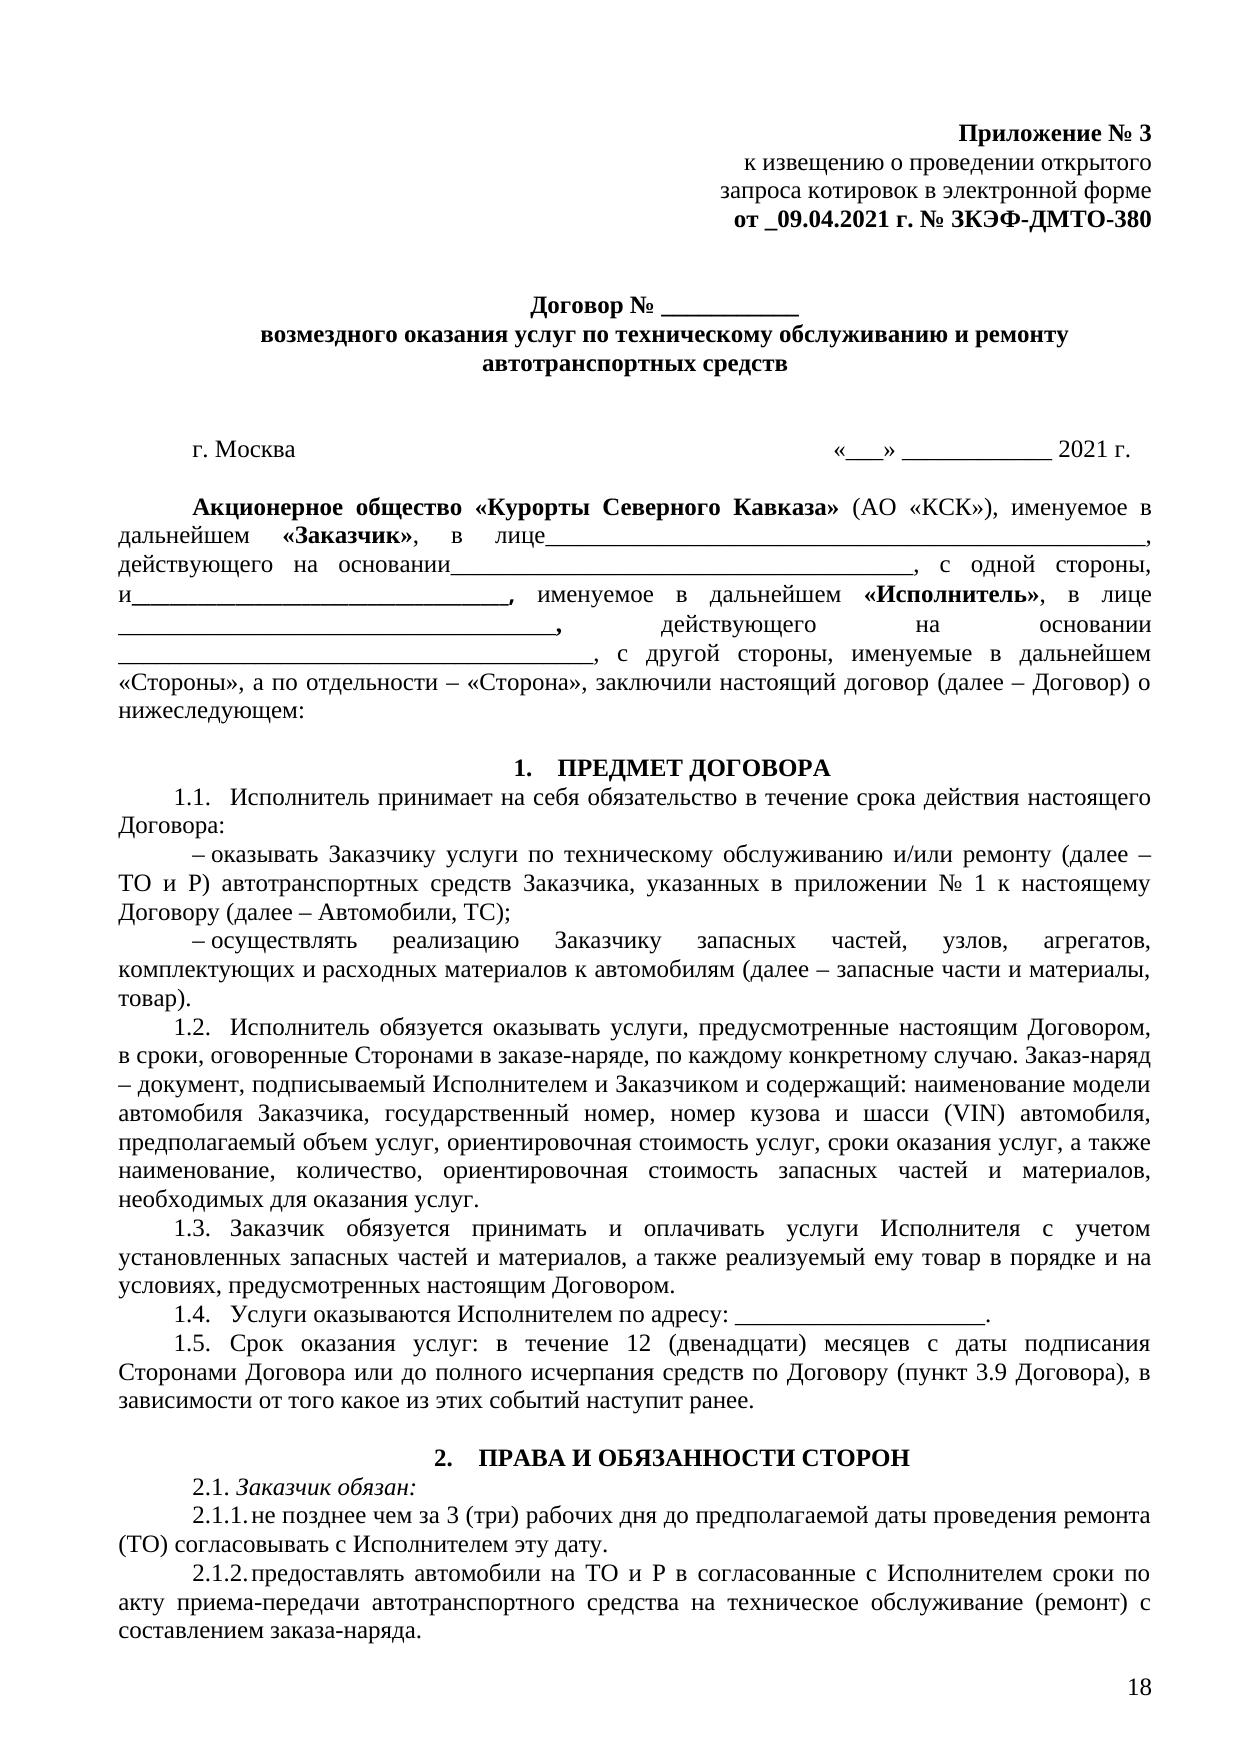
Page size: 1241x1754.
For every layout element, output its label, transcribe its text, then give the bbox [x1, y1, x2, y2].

text возмездного оказания услуг по техническому обслуживанию и ремонту автотранспортных средств [118, 319, 1152, 377]
list Срок оказания услуг: в течение 12 (двенадцати) месяцев с даты подписания Сторонами Договора или до полного исчерпания средств по Договору (пункт 3.9 Договора), в зависимости от того какое из этих событий наступит ранее. [118, 1328, 1152, 1414]
text от _09.04.2021 г. № ЗКЭФ-ДМТО-380 [118, 204, 1152, 233]
list предоставлять автомобили на ТО и Р в согласованные с Исполнителем сроки по акту приема-передачи автотранспортного средства на техническое обслуживание (ремонт) с составлением заказа-наряда. [118, 1558, 1152, 1644]
list ПРЕДМЕТ ДОГОВОРА [118, 753, 1152, 782]
list не позднее чем за 3 (три) рабочих дня до предполагаемой даты проведения ремонта (ТО) согласовывать с Исполнителем эту дату. [118, 1501, 1152, 1558]
list Исполнитель обязуется оказывать услуги, предусмотренные настоящим Договором, в сроки, оговоренные Сторонами в заказе-наряде, по каждому конкретному случаю. Заказ-наряд – документ, подписываемый Исполнителем и Заказчиком и содержащий: наименование модели автомобиля Заказчика, государственный номер, номер кузова и шасси (VIN) автомобиля, предполагаемый объем услуг, ориентировочная стоимость услуг, сроки оказания услуг, а также наименование, количество, ориентировочная стоимость запасных частей и материалов, необходимых для оказания услуг. [118, 1012, 1152, 1213]
text Договор № ___________ [118, 291, 1152, 319]
text – оказывать Заказчику услуги по техническому обслуживанию и/или ремонту (далее – ТО и Р) автотранспортных средств Заказчика, указанных в приложении № 1 к настоящему Договору (далее – Автомобили, ТС); [118, 839, 1152, 926]
text Акционерное общество «Курорты Северного Кавказа» (АО «КСК»), именуемое в дальнейшем «Заказчик», в лице________________________________________________, действующего на основании_____________________________________, с одной стороны, и________________________________________, именуемое в дальнейшем «Исполнитель», в лице ___________________________________, действующего на основании ______________________________________, с другой стороны, именуемые в дальнейшем «Стороны», а по отдельности – «Сторона», заключили настоящий договор (далее – Договор) о нижеследующем: [118, 492, 1152, 724]
text к извещению о проведении открытого запроса котировок в электронной форме [118, 147, 1152, 204]
text Приложение № 3 [118, 118, 1152, 147]
list ПРАВА И ОБЯЗАННОСТИ СТОРОН [118, 1443, 1152, 1472]
text – осуществлять реализацию Заказчику запасных частей, узлов, агрегатов, комплектующих и расходных материалов к автомобилям (далее – запасные части и материалы, товар). [118, 926, 1152, 1012]
list Исполнитель принимает на себя обязательство в течение срока действия настоящего Договора: [118, 782, 1152, 839]
list Услуги оказываются Исполнителем по адресу: ____________________. [118, 1299, 1152, 1328]
text г. Москва «___» ____________ 2021 г. [118, 434, 1152, 463]
list Заказчик обязуется принимать и оплачивать услуги Исполнителя с учетом установленных запасных частей и материалов, а также реализуемый ему товар в порядке и на условиях, предусмотренных настоящим Договором. [118, 1213, 1152, 1299]
list Заказчик обязан: [118, 1472, 1152, 1501]
